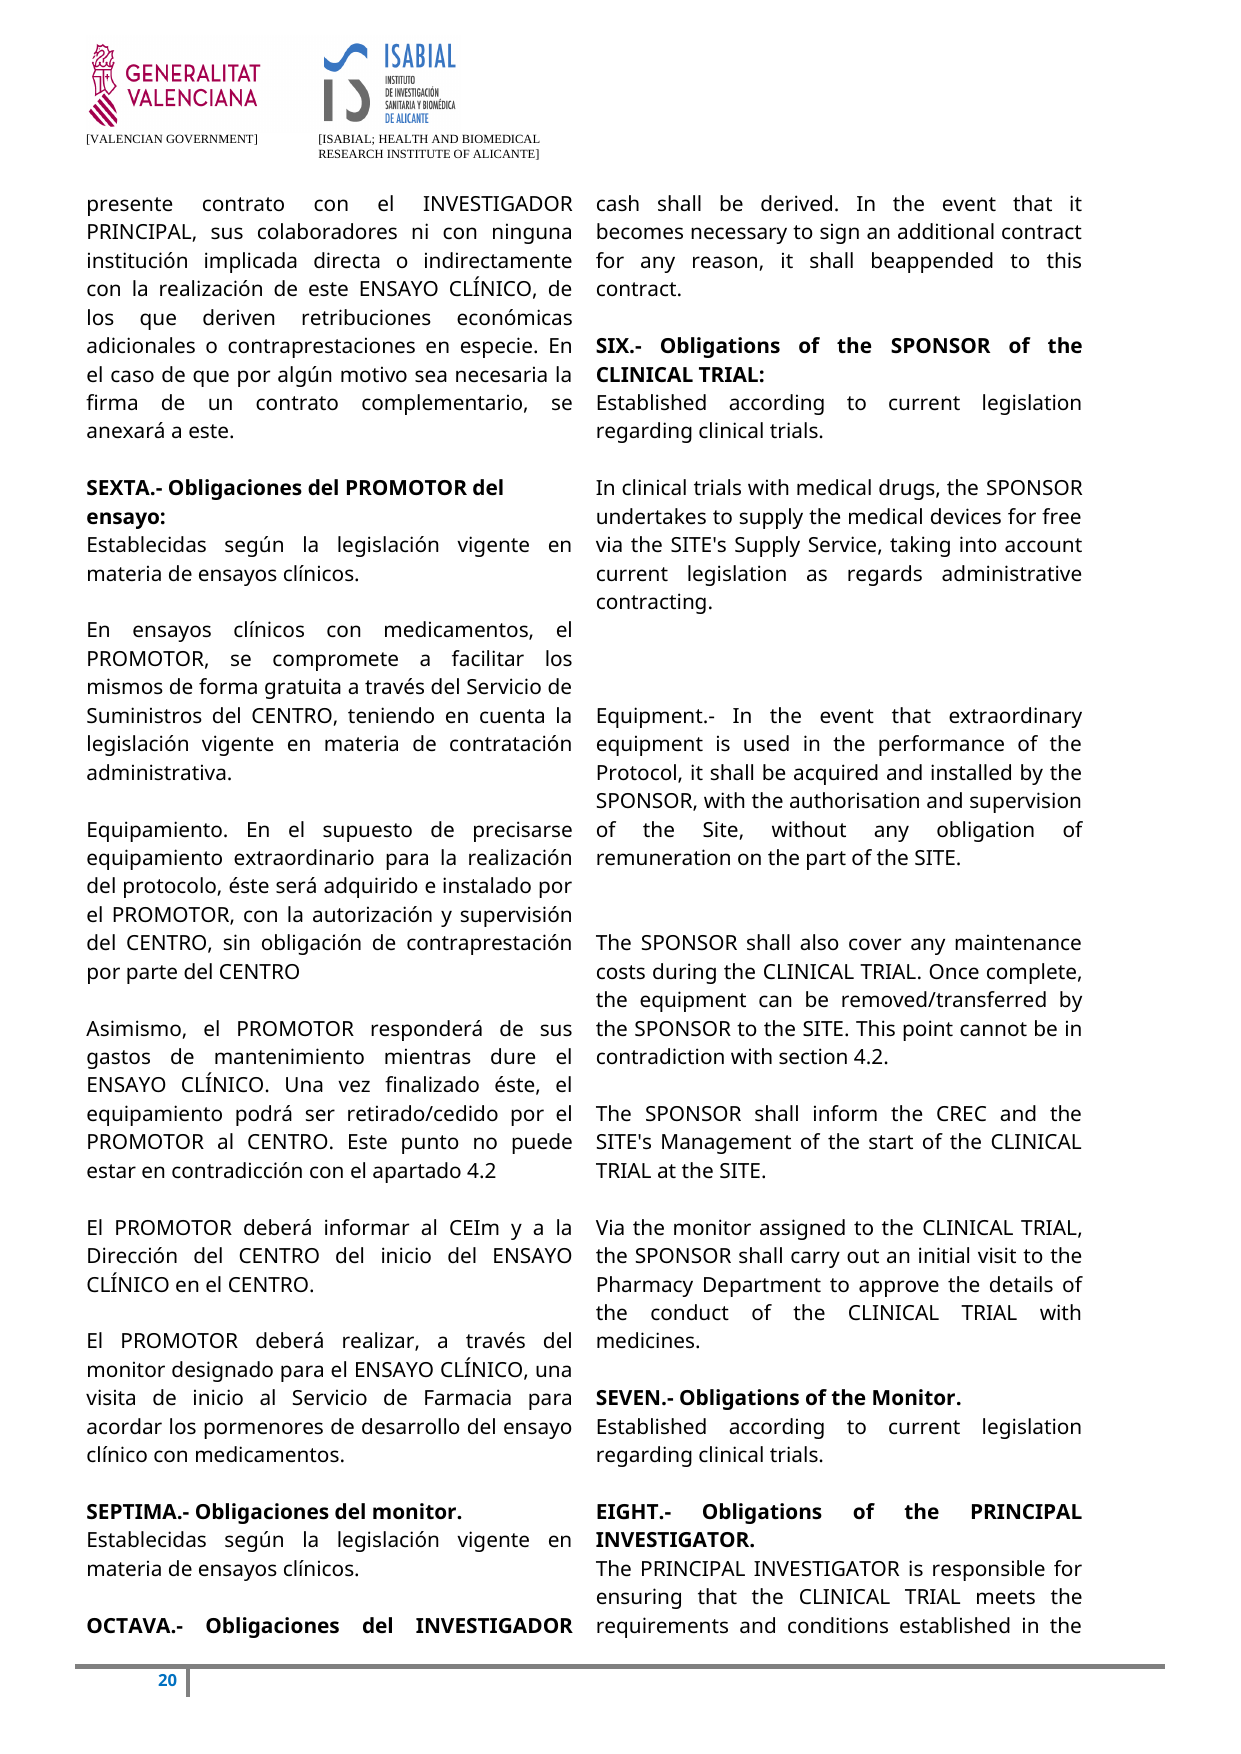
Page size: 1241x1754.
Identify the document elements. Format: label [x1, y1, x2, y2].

picture [85, 35, 461, 133]
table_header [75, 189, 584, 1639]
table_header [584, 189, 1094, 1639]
